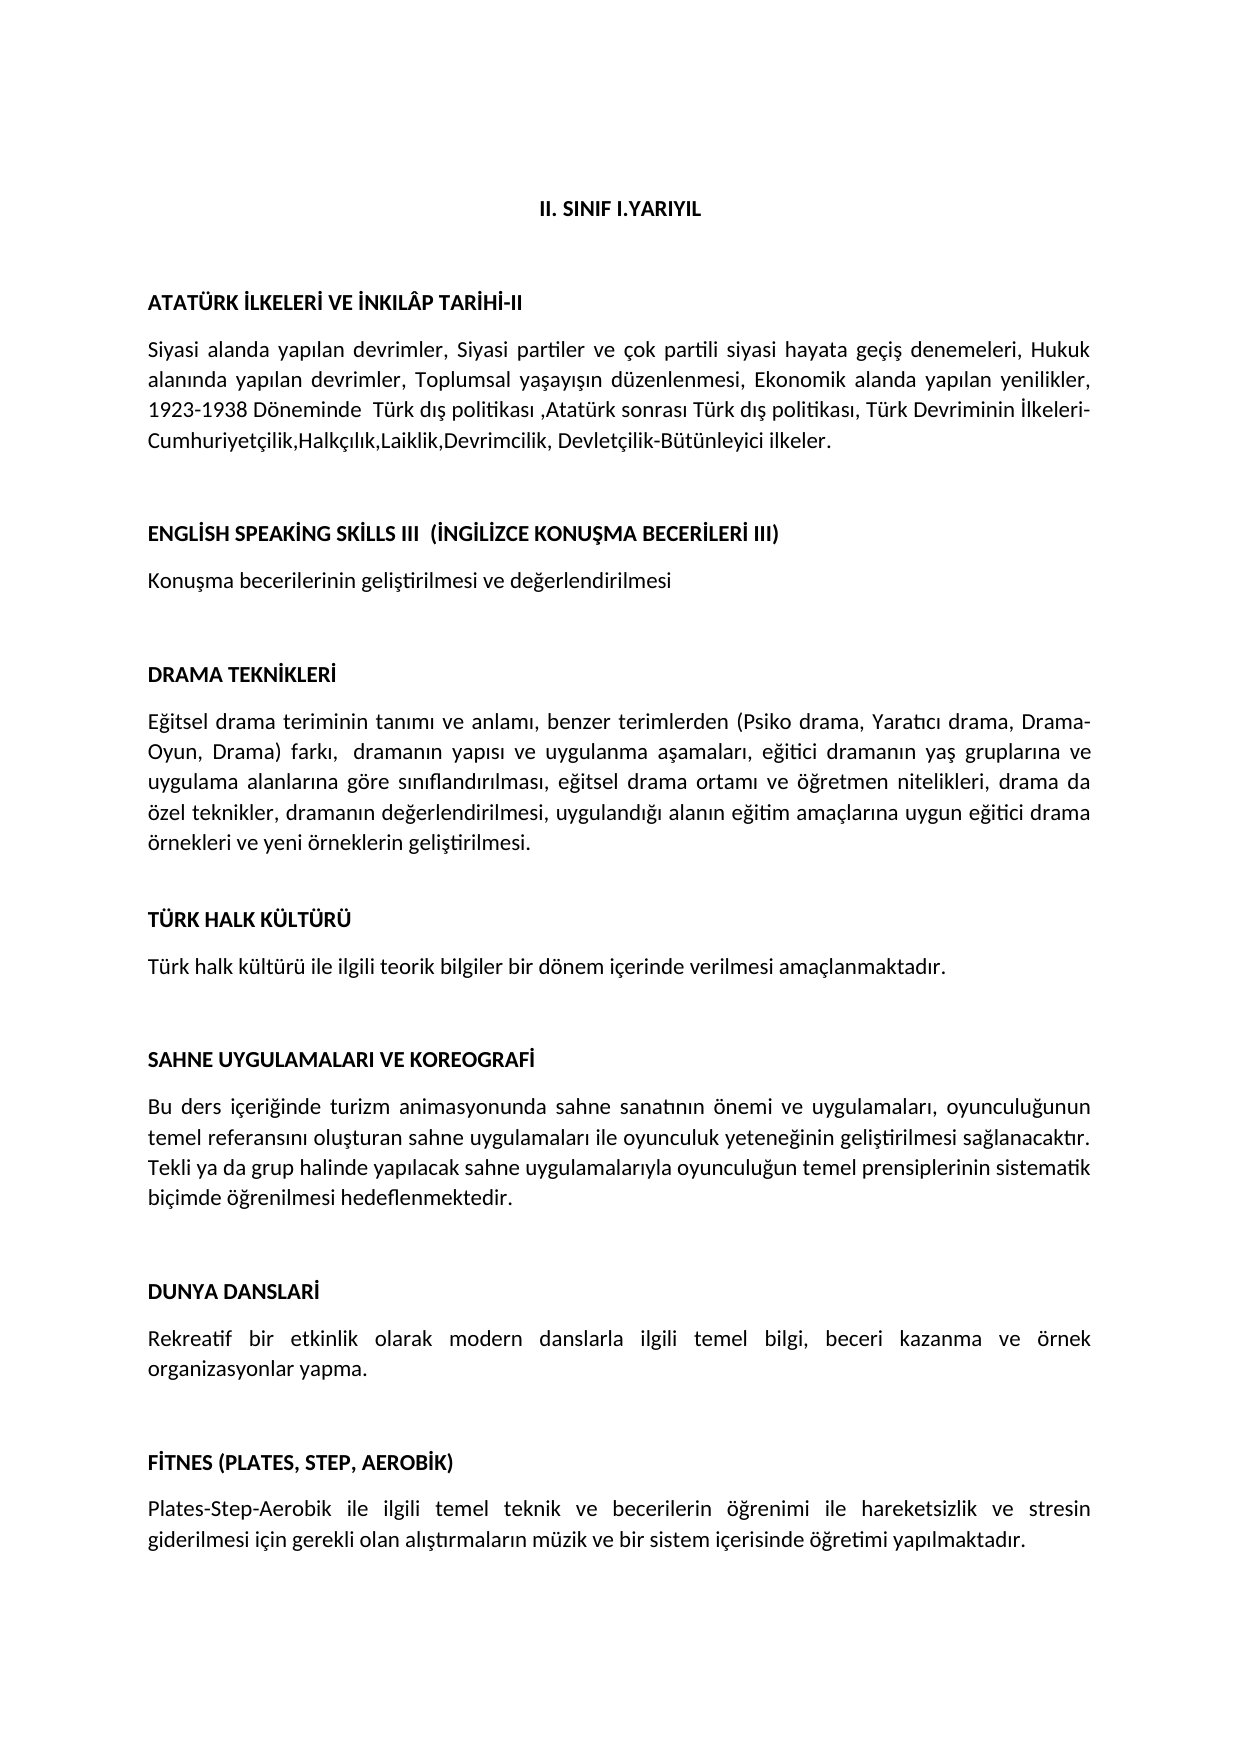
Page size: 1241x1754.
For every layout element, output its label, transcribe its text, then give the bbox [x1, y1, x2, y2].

text II. SINIF I.YARIYIL [148, 194, 1093, 222]
text DUNYA DANSLARİ [148, 1277, 1093, 1305]
text Siyasi alanda yapılan devrimler, Siyasi partiler ve çok partili siyasi hayata geçiş denemeleri, Hukuk alanında yapılan devrimler, Toplumsal yaşayışın düzenlenmesi, Ekonomik alanda yapılan yenilikler, 1923-1938 Döneminde Türk dış politikası ,Atatürk sonrası Türk dış politikası, Türk Devriminin İlkeleri- Cumhuriyetçilik,Halkçılık,Laiklik,Devrimcilik, Devletçilik-Bütünleyici ilkeler. [148, 335, 1093, 454]
text Konuşma becerilerinin geliştirilmesi ve değerlendirilmesi [148, 566, 1093, 594]
text Bu ders içeriğinde turizm animasyonunda sahne sanatının önemi ve uygulamaları, oyunculuğunun temel referansını oluşturan sahne uygulamaları ile oyunculuk yeteneğinin geliştirilmesi sağlanacaktır. Tekli ya da grup halinde yapılacak sahne uygulamalarıyla oyunculuğun temel prensiplerinin sistematik biçimde öğrenilmesi hedeflenmektedir. [148, 1092, 1093, 1211]
text SAHNE UYGULAMALARI VE KOREOGRAFİ [148, 1046, 1093, 1073]
text ATATÜRK İLKELERİ VE İNKILÂP TARİHİ-II [148, 288, 1093, 316]
text FİTNES (PLATES, STEP, AEROBİK) [148, 1448, 1093, 1476]
text Plates-Step-Aerobik ile ilgili temel teknik ve becerilerin öğrenimi ile hareketsizlik ve stresin giderilmesi için gerekli olan alıştırmaların müzik ve bir sistem içerisinde öğretimi yapılmaktadır. [148, 1494, 1093, 1553]
text Türk halk kültürü ile ilgili teorik bilgiler bir dönem içerinde verilmesi amaçlanmaktadır. [148, 952, 1093, 980]
text Rekreatif bir etkinlik olarak modern danslarla ilgili temel bilgi, beceri kazanma ve örnek organizasyonlar yapma. [148, 1324, 1093, 1382]
text TÜRK HALK KÜLTÜRÜ [148, 875, 1093, 933]
text ENGLİSH SPEAKİNG SKİLLS III (İNGİLİZCE KONUŞMA BECERİLERİ III) [148, 519, 1093, 547]
text Eğitsel drama teriminin tanımı ve anlamı, benzer terimlerden (Psiko drama, Yaratıcı drama, Drama-Oyun, Drama) farkı, dramanın yapısı ve uygulanma aşamaları, eğitici dramanın yaş gruplarına ve uygulama alanlarına göre sınıflandırılması, eğitsel drama ortamı ve öğretmen nitelikleri, drama da özel teknikler, dramanın değerlendirilmesi, uygulandığı alanın eğitim amaçlarına uygun eğitici drama örnekleri ve yeni örneklerin geliştirilmesi. [148, 707, 1093, 856]
text DRAMA TEKNİKLERİ [148, 660, 1093, 688]
